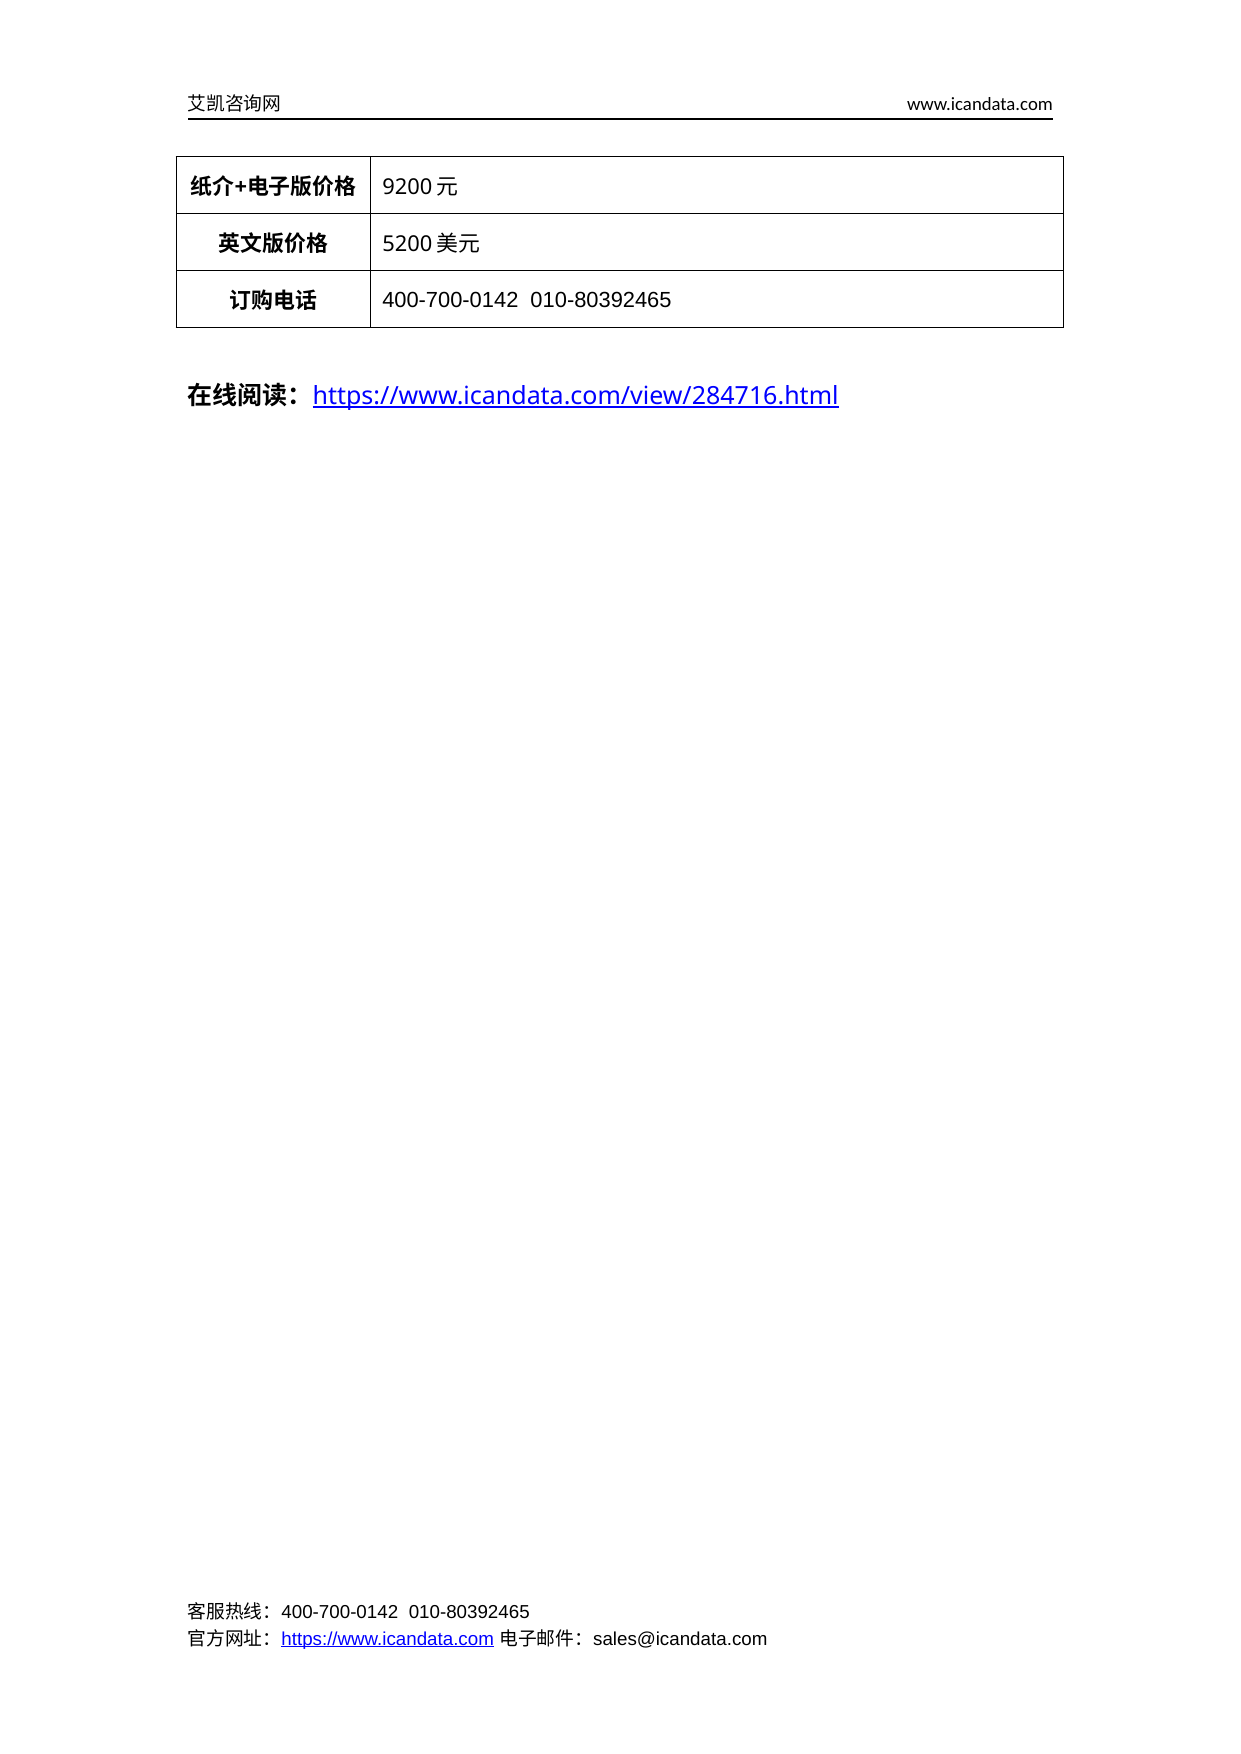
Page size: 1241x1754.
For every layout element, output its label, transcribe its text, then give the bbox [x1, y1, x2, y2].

table_cell 纸介+电子版价格 [177, 157, 370, 213]
text 在线阅读：https://www.icandata.com/view/284716.html [187, 361, 1053, 426]
table_cell 400-700-0142 010-80392465 [371, 271, 1063, 327]
table_cell 订购电话 [177, 271, 370, 327]
table_cell 英文版价格 [177, 214, 370, 270]
table_cell 5200美元 [371, 214, 1063, 270]
table_cell 9200元 [371, 157, 1063, 213]
